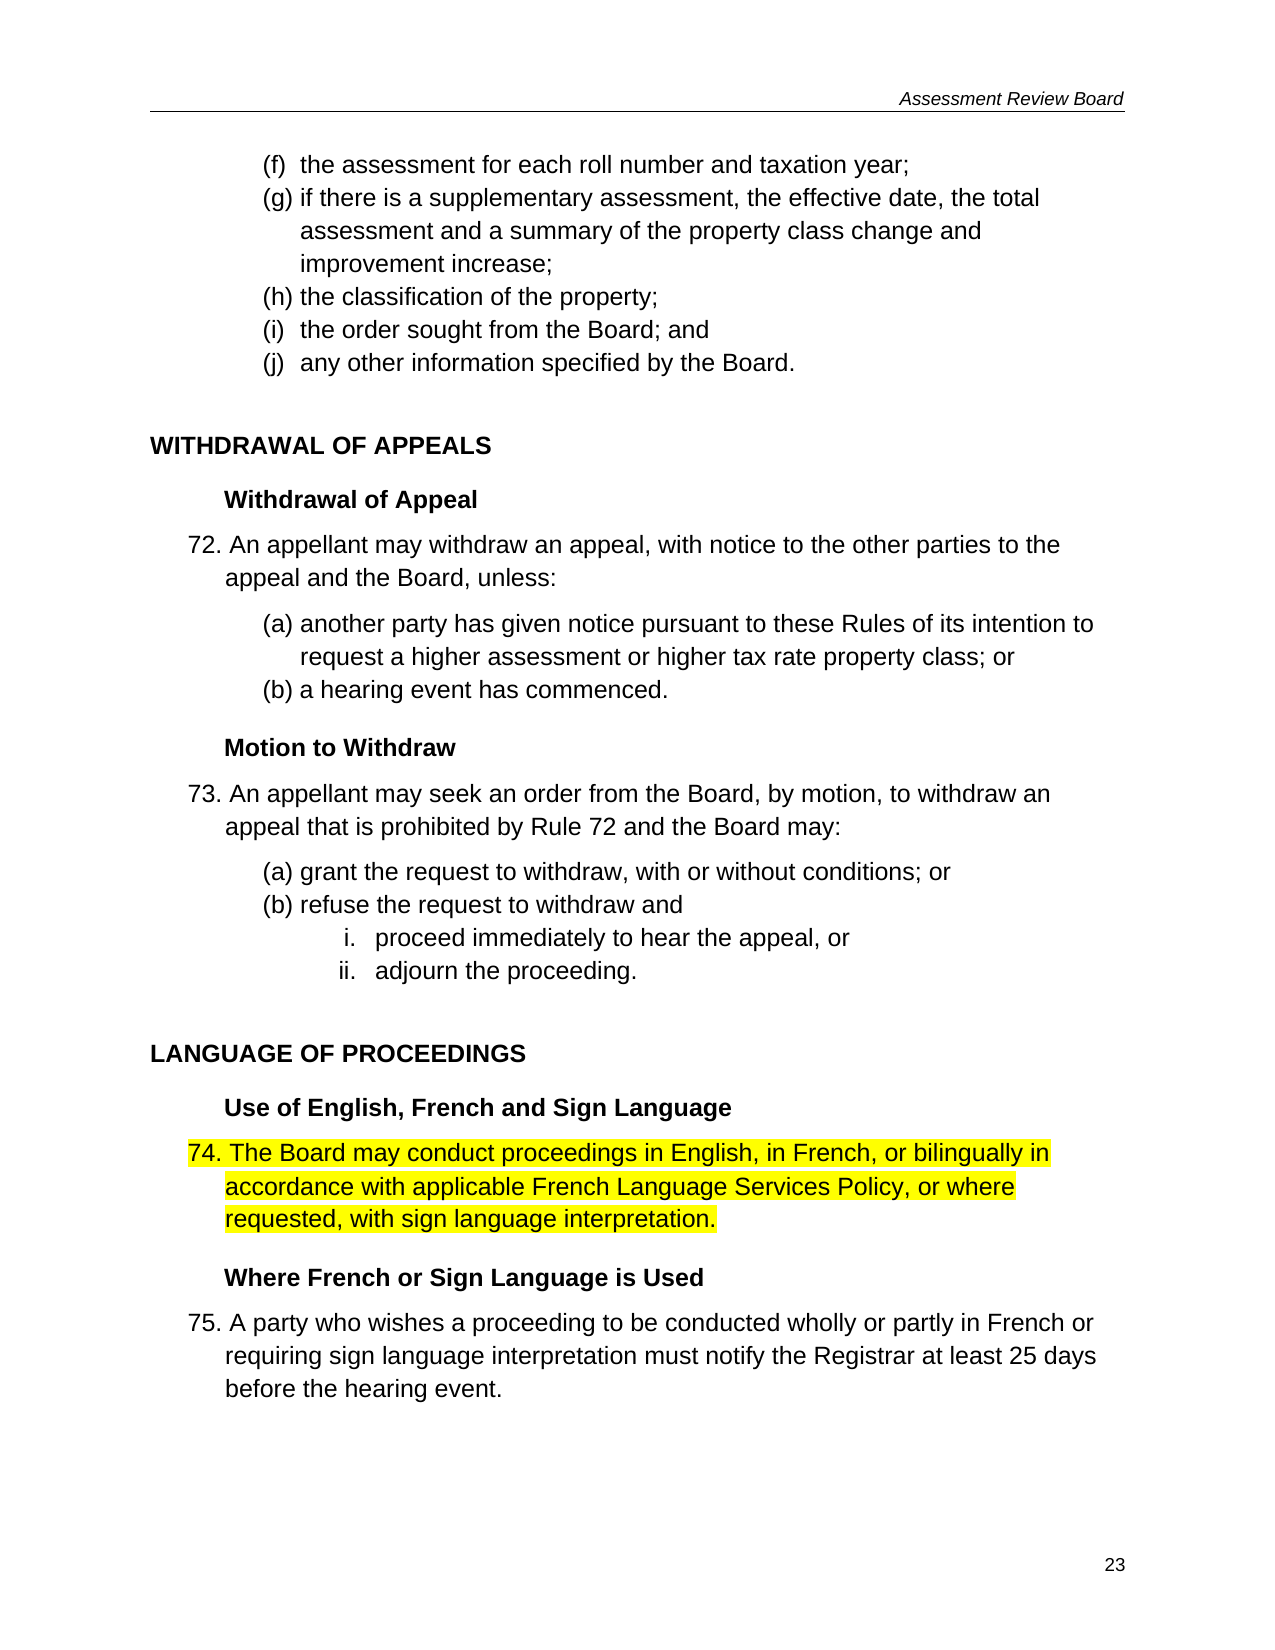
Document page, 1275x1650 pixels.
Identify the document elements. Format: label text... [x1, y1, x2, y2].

list The Board may conduct proceedings in English, in French, or bilingually in accordance with applicable French Language Services Policy, or where requested, with sign language interpretation. [187, 1138, 1125, 1233]
subtitle Use of English, French and Sign Language [224, 1093, 1125, 1122]
list A party who wishes a proceeding to be conducted wholly or partly in French or requiring sign language interpretation must notify the Registrar at least 25 days before the hearing event. [187, 1308, 1125, 1403]
list the order sought from the Board; and [262, 315, 1125, 344]
list a hearing event has commenced. [262, 675, 1125, 704]
list any other information specified by the Board. [262, 348, 1125, 377]
list refuse the request to withdraw and [262, 890, 1125, 919]
subtitle LANGUAGE OF PROCEEDINGS [150, 1039, 1125, 1068]
list if there is a supplementary assessment, the effective date, the total assessment and a summary of the property class change and improvement increase; [262, 183, 1125, 278]
subtitle Where French or Sign Language is Used [224, 1262, 1125, 1291]
list another party has given notice pursuant to these Rules of its intention to request a higher assessment or higher tax rate property class; or [262, 609, 1125, 671]
list the classification of the property; [262, 282, 1125, 311]
list proceed immediately to hear the appeal, or [356, 923, 1125, 952]
list the assessment for each roll number and taxation year; [262, 150, 1125, 179]
subtitle WITHDRAWAL OF APPEALS [150, 431, 1125, 460]
list adjourn the proceeding. [356, 956, 1125, 985]
subtitle Motion to Withdraw [224, 733, 1125, 762]
list An appellant may withdraw an appeal, with notice to the other parties to the appeal and the Board, unless: [187, 530, 1125, 592]
subtitle Withdrawal of Appeal [224, 485, 1125, 514]
list An appellant may seek an order from the Board, by motion, to withdraw an appeal that is prohibited by Rule 72 and the Board may: [187, 778, 1125, 840]
list grant the request to withdraw, with or without conditions; or [262, 857, 1125, 886]
